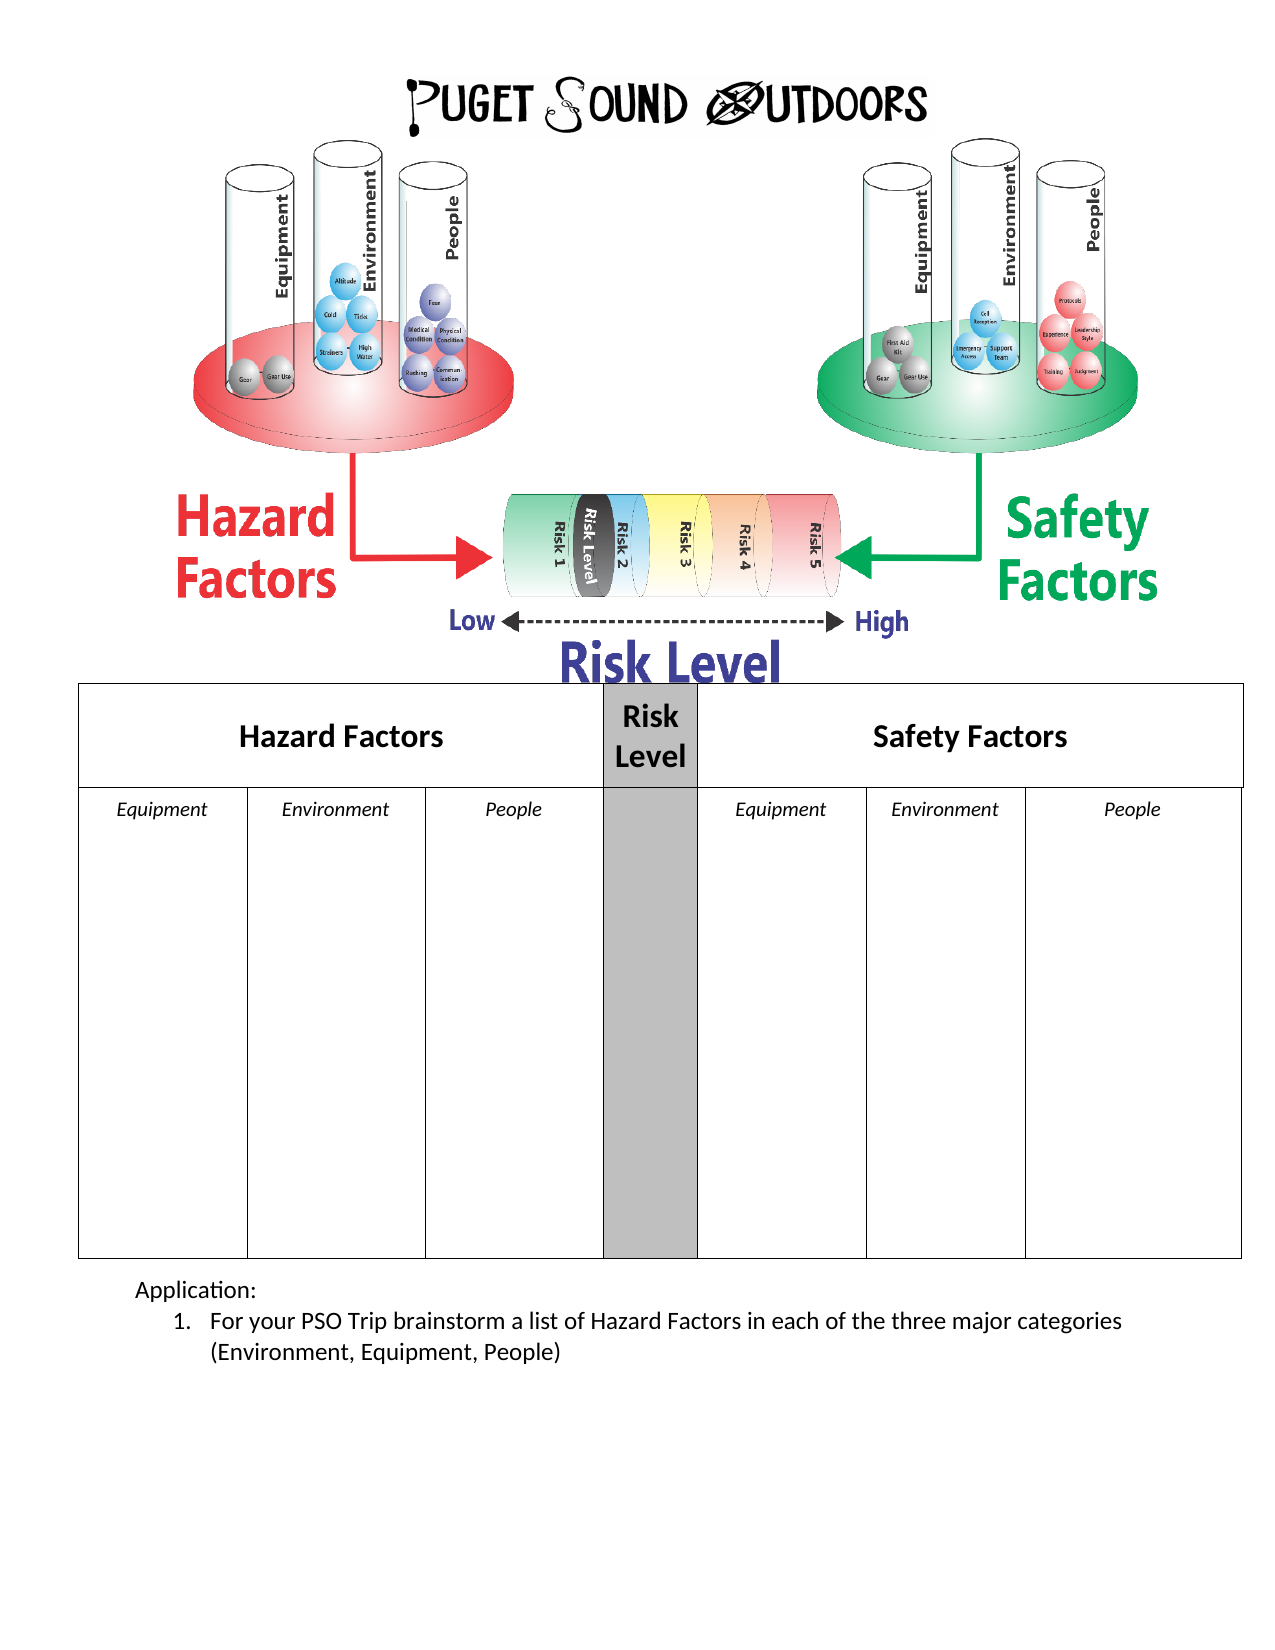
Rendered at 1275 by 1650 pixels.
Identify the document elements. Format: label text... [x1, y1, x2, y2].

table_header Hazard Factors [79, 684, 603, 787]
picture [178, 75, 1157, 683]
table_header Risk Level [604, 684, 697, 787]
table_cell Environment [248, 788, 425, 1258]
table_cell People [1026, 788, 1241, 1258]
table_cell Environment [867, 788, 1025, 1258]
table_header Safety Factors [698, 684, 1243, 787]
table_cell [604, 788, 697, 1258]
subtitle For your PSO Trip brainstorm a list of Hazard Factors in each of the three major categories (Environment, Equipment, People) [172, 1305, 1200, 1366]
table_cell Equipment [698, 788, 866, 1258]
text Application: [135, 1274, 1200, 1305]
table_cell Equipment [79, 788, 247, 1258]
table_cell People [426, 788, 603, 1258]
